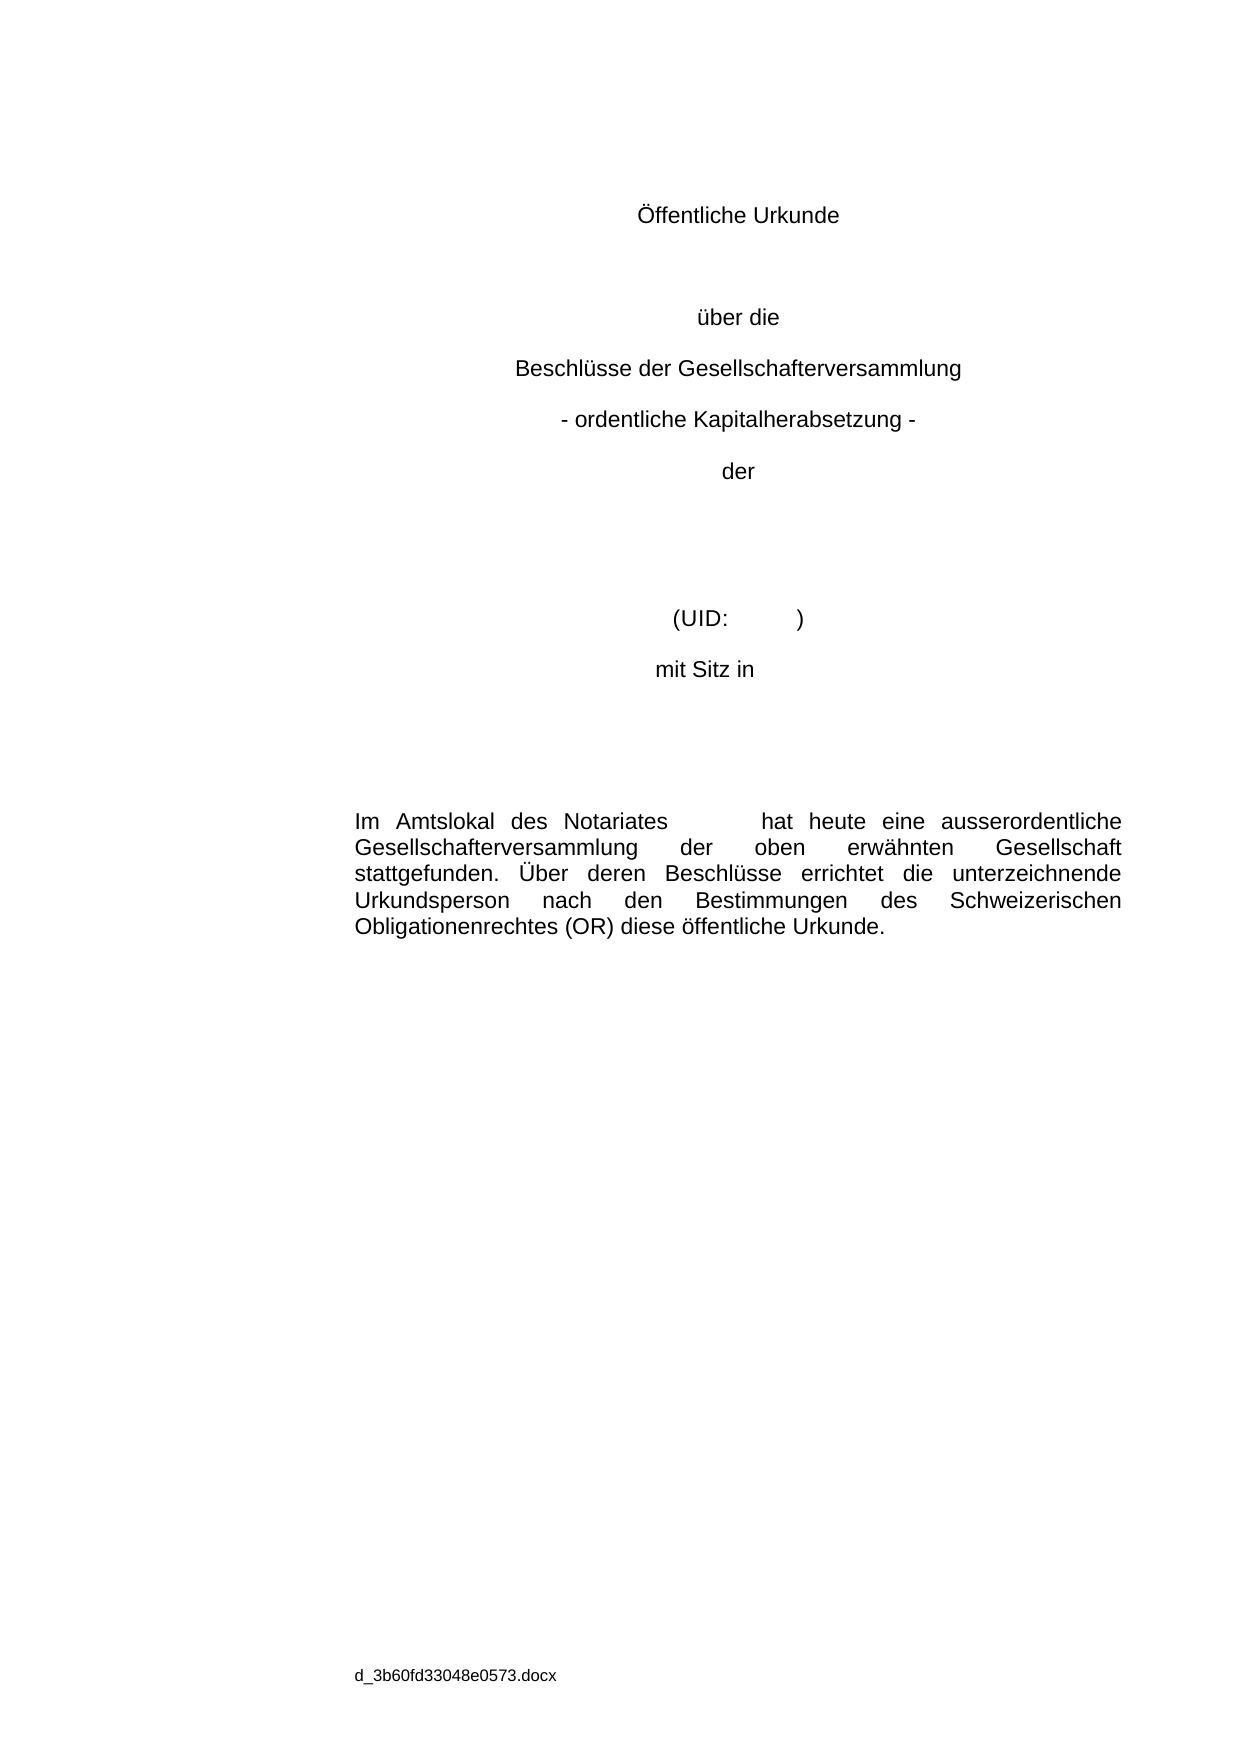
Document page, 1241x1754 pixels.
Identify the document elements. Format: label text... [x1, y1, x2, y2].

text (UID: ) [354, 605, 1122, 631]
text mit Sitz in [354, 656, 1122, 683]
text über die [354, 303, 1122, 330]
text Öffentliche Urkunde [354, 202, 1122, 228]
text Beschlüsse der Gesellschafterversammlung [354, 355, 1122, 381]
text Im Amtslokal des Notariates hat heute eine ausserordentliche Gesellschafterversammlung der oben erwähnten Gesellschaft stattgefunden. Über deren Beschlüsse errichtet die unterzeichnende Urkundsperson nach den Bestimmungen des Schweizerischen Obligationenrechtes (OR) diese öffentliche Urkunde. [354, 808, 1122, 939]
text der [354, 458, 1122, 484]
text - ordentliche Kapitalherabsetzung - [354, 406, 1122, 433]
